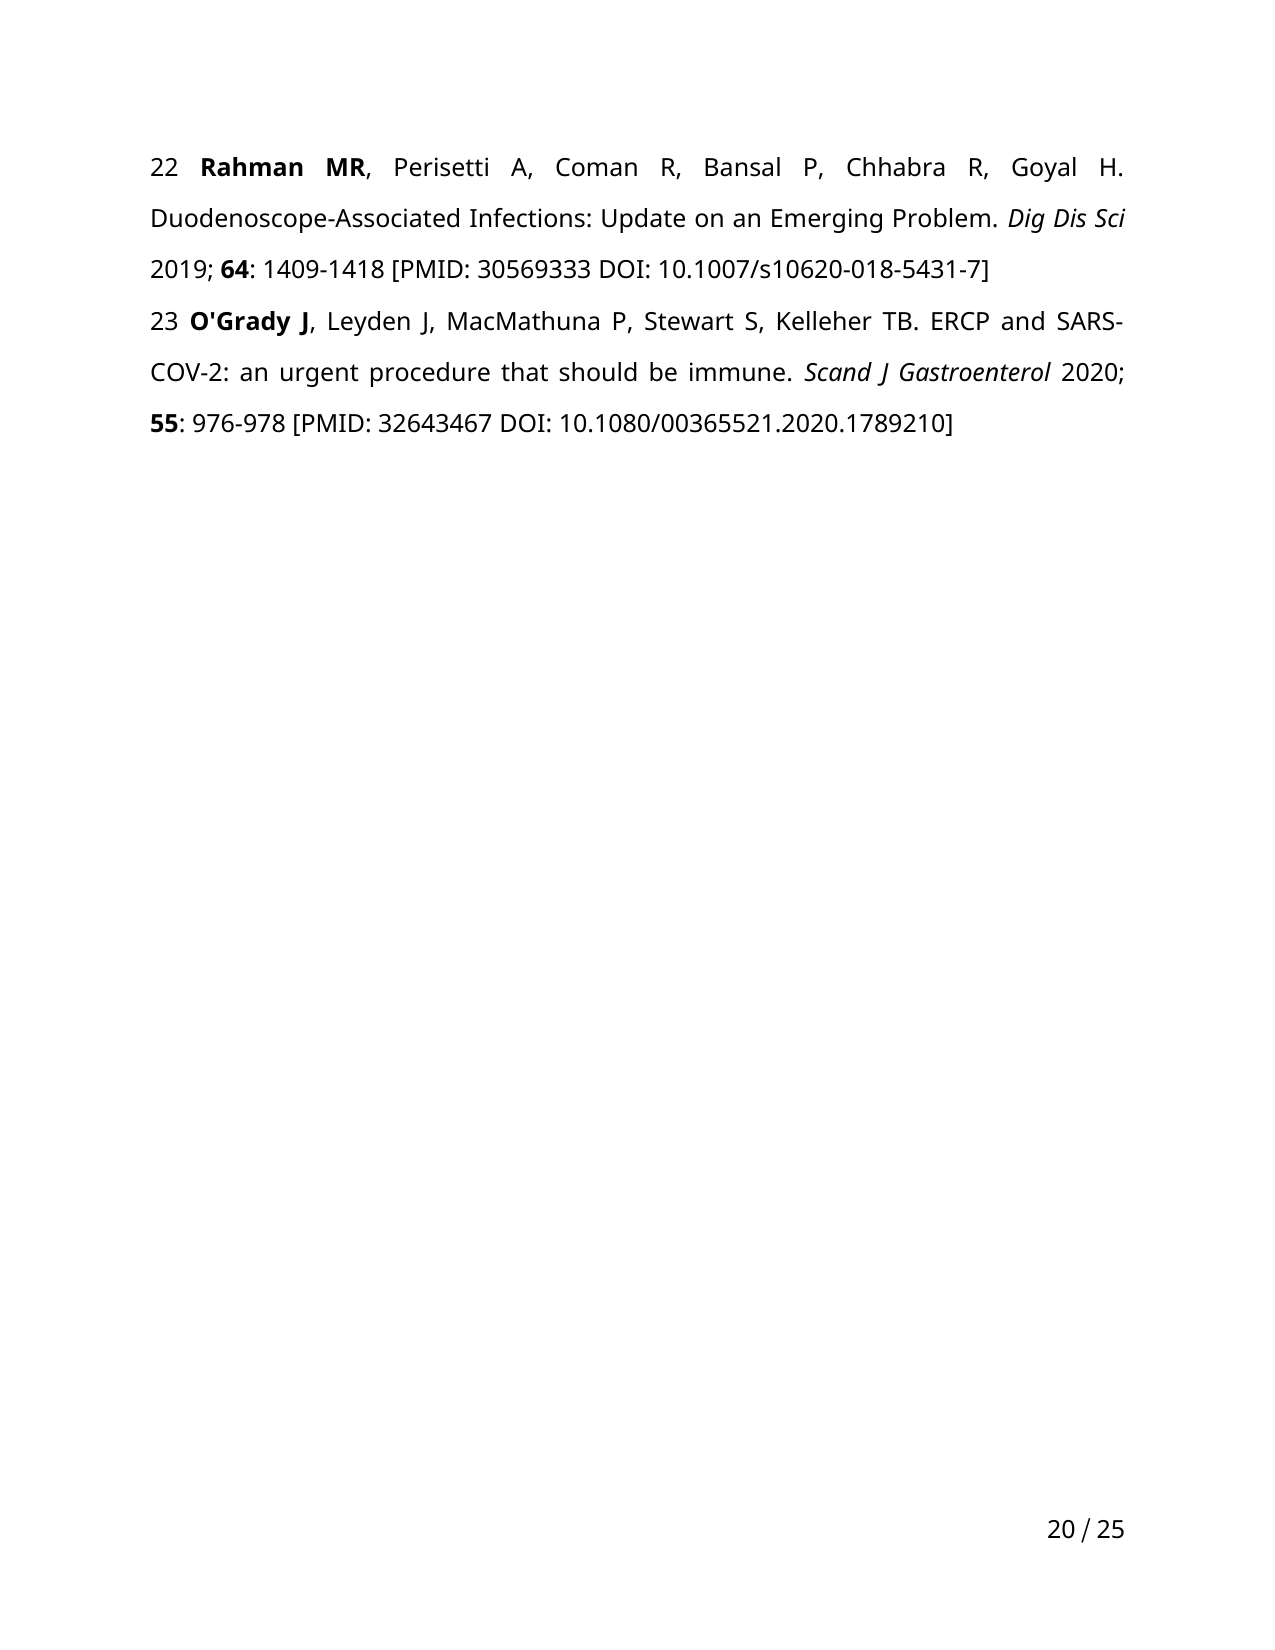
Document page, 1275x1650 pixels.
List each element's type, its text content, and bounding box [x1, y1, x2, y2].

text 22 Rahman MR, Perisetti A, Coman R, Bansal P, Chhabra R, Goyal H. Duodenoscope-Associated Infections: Update on an Emerging Problem. Dig Dis Sci 2019; 64: 1409-1418 [PMID: 30569333 DOI: 10.1007/s10620-018-5431-7] [150, 150, 1125, 286]
text 23 O'Grady J, Leyden J, MacMathuna P, Stewart S, Kelleher TB. ERCP and SARS-COV-2: an urgent procedure that should be immune. Scand J Gastroenterol 2020; 55: 976-978 [PMID: 32643467 DOI: 10.1080/00365521.2020.1789210] [150, 303, 1125, 439]
